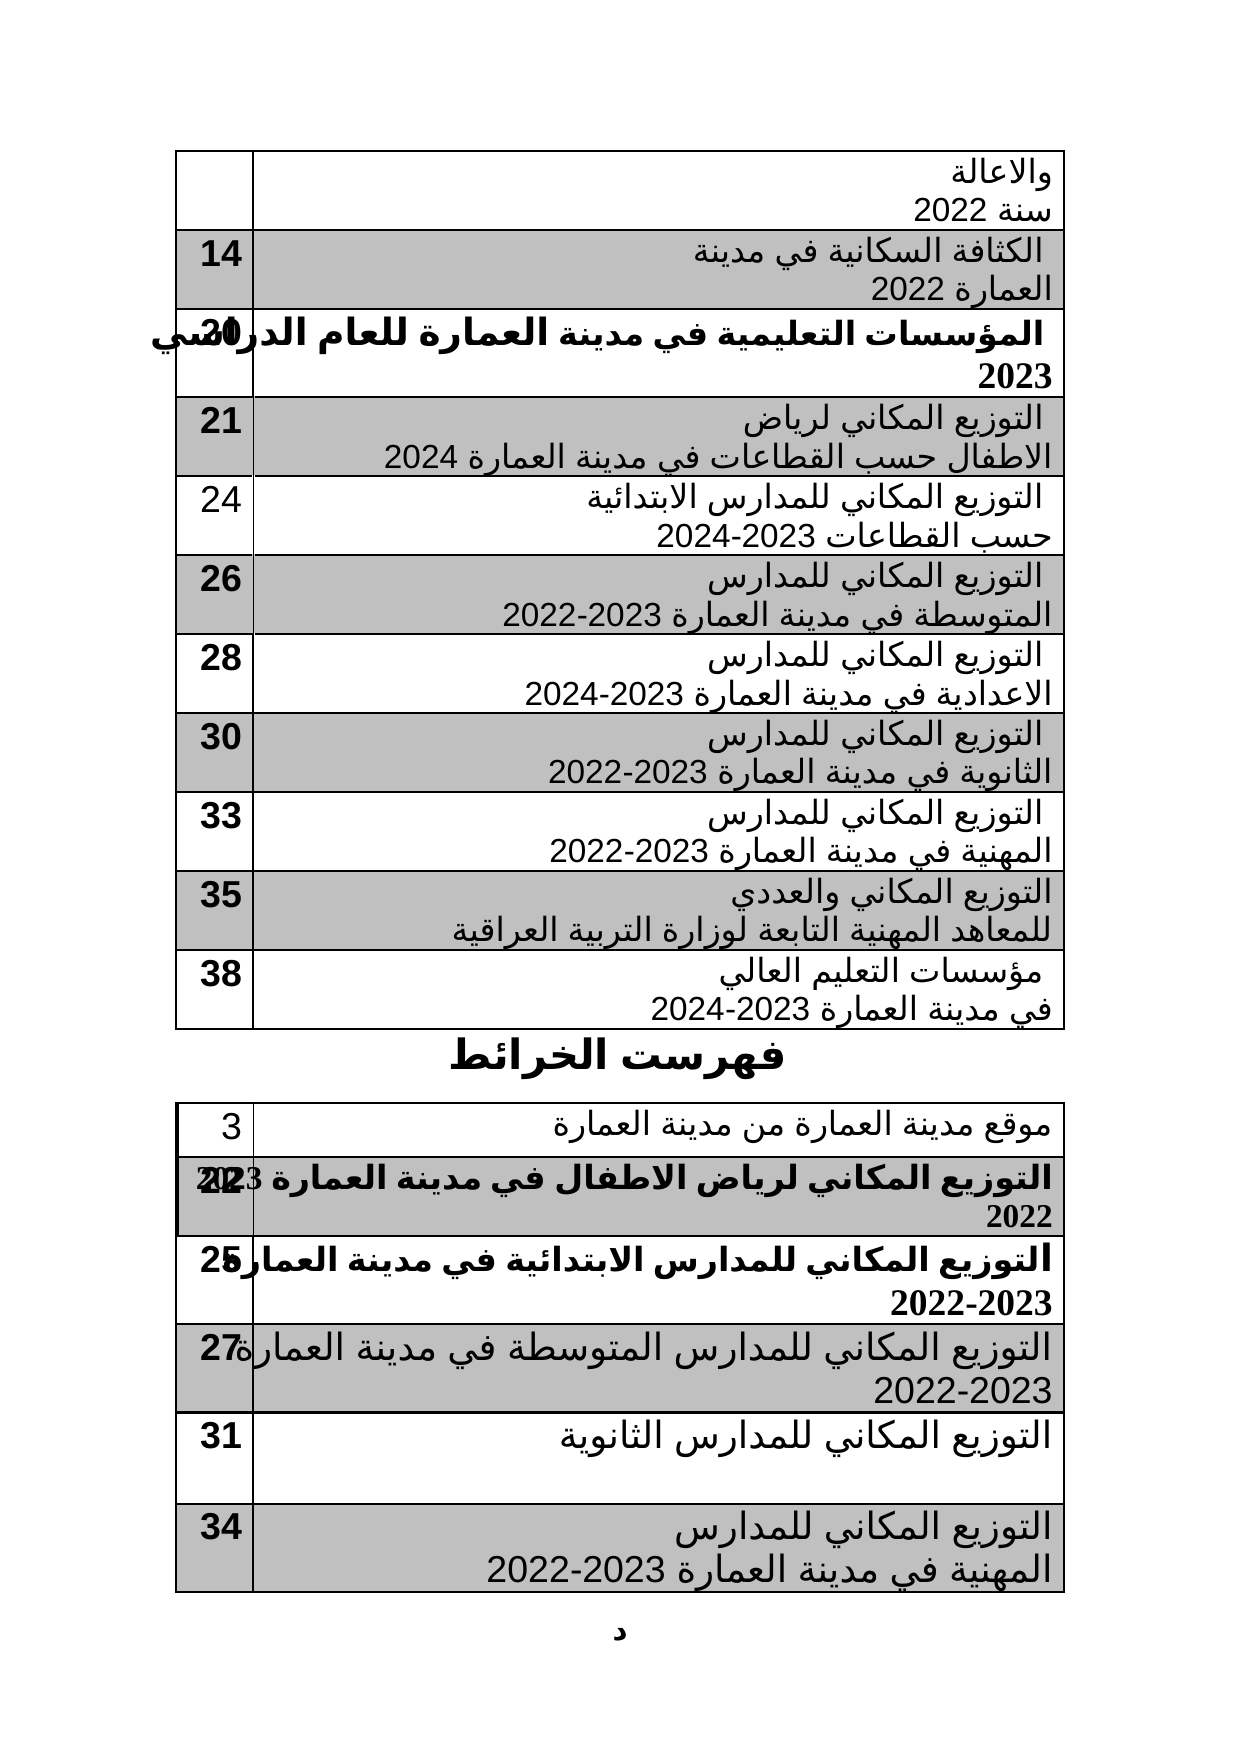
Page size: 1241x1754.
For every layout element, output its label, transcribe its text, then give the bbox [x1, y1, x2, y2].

table_cell 35 [177, 872, 252, 949]
table_cell التوزيع المكاني للمدارس الثانوية في مدينة العمارة 2023-2022 [254, 714, 1063, 791]
table_cell 27 [177, 1325, 252, 1411]
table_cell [254, 152, 1063, 229]
table_cell الكثافة السكانية في مدينة العمارة 2022 [254, 231, 1063, 308]
table_cell التوزيع المكاني للمدارس المهنية في مدينة العمارة 2023-2022 [254, 793, 1063, 870]
text فهرست الخرائط [69, 1030, 1053, 1078]
table_cell التوزيع المكاني للمدارس المتوسطة في مدينة العمارة 2023-2022 [254, 555, 1063, 633]
table_cell التوزيع المكاني والعددي للمعاهد المهنية التابعة لوزارة التربية العراقية [254, 872, 1063, 949]
table_cell التوزيع المكاني للمدارس الابتدائية حسب القطاعات 2023-2024 [254, 476, 1063, 554]
table_cell 24 [177, 475, 253, 554]
table_cell 20 [177, 310, 252, 396]
table_cell مؤسسات التعليم العالي في مدينة العمارة 2023-2024 [254, 951, 1063, 1028]
table_cell 14 [177, 231, 252, 308]
table_cell 25 [177, 1237, 252, 1323]
table_cell 30 [177, 714, 252, 791]
table_cell التوزيع المكاني للمدارس الابتدائية في مدينة العمارة 2023-2022 [254, 1237, 1063, 1323]
table_cell التوزيع المكاني للمدارس المتوسطة في مدينة العمارة 2023-2022 [254, 1325, 1063, 1411]
table_cell 31 [177, 1414, 252, 1502]
table_cell المؤسسات التعليمية في مدينة العمارة للعام الدراسي 2023 [254, 310, 1063, 396]
table_cell التوزيع المكاني للمدارس المهنية في مدينة العمارة 2023-2022 [254, 1505, 1063, 1591]
table_cell 12 [177, 152, 252, 229]
table_cell 28 [177, 635, 252, 712]
table_cell 34 [177, 1505, 252, 1591]
table_header 3 [179, 1104, 253, 1156]
table_cell 22 [179, 1158, 253, 1235]
table_cell 38 [177, 951, 252, 1028]
table_cell 33 [177, 793, 252, 870]
table_cell التوزيع المكاني للمدارس الثانوية [254, 1414, 1063, 1502]
table_cell 21 [177, 398, 253, 475]
table_cell التوزيع المكاني لرياض الاطفال في مدينة العمارة 2023-2022 [254, 1158, 1063, 1235]
table_header موقع مدينة العمارة من مدينة العمارة [254, 1104, 1063, 1156]
table_cell 26 [177, 554, 253, 633]
table_cell التوزيع المكاني لرياض الاطفال حسب القطاعات في مدينة العمارة 2024 [254, 397, 1063, 475]
table_cell التوزيع المكاني للمدارس الاعدادية في مدينة العمارة 2023-2024 [254, 634, 1063, 712]
